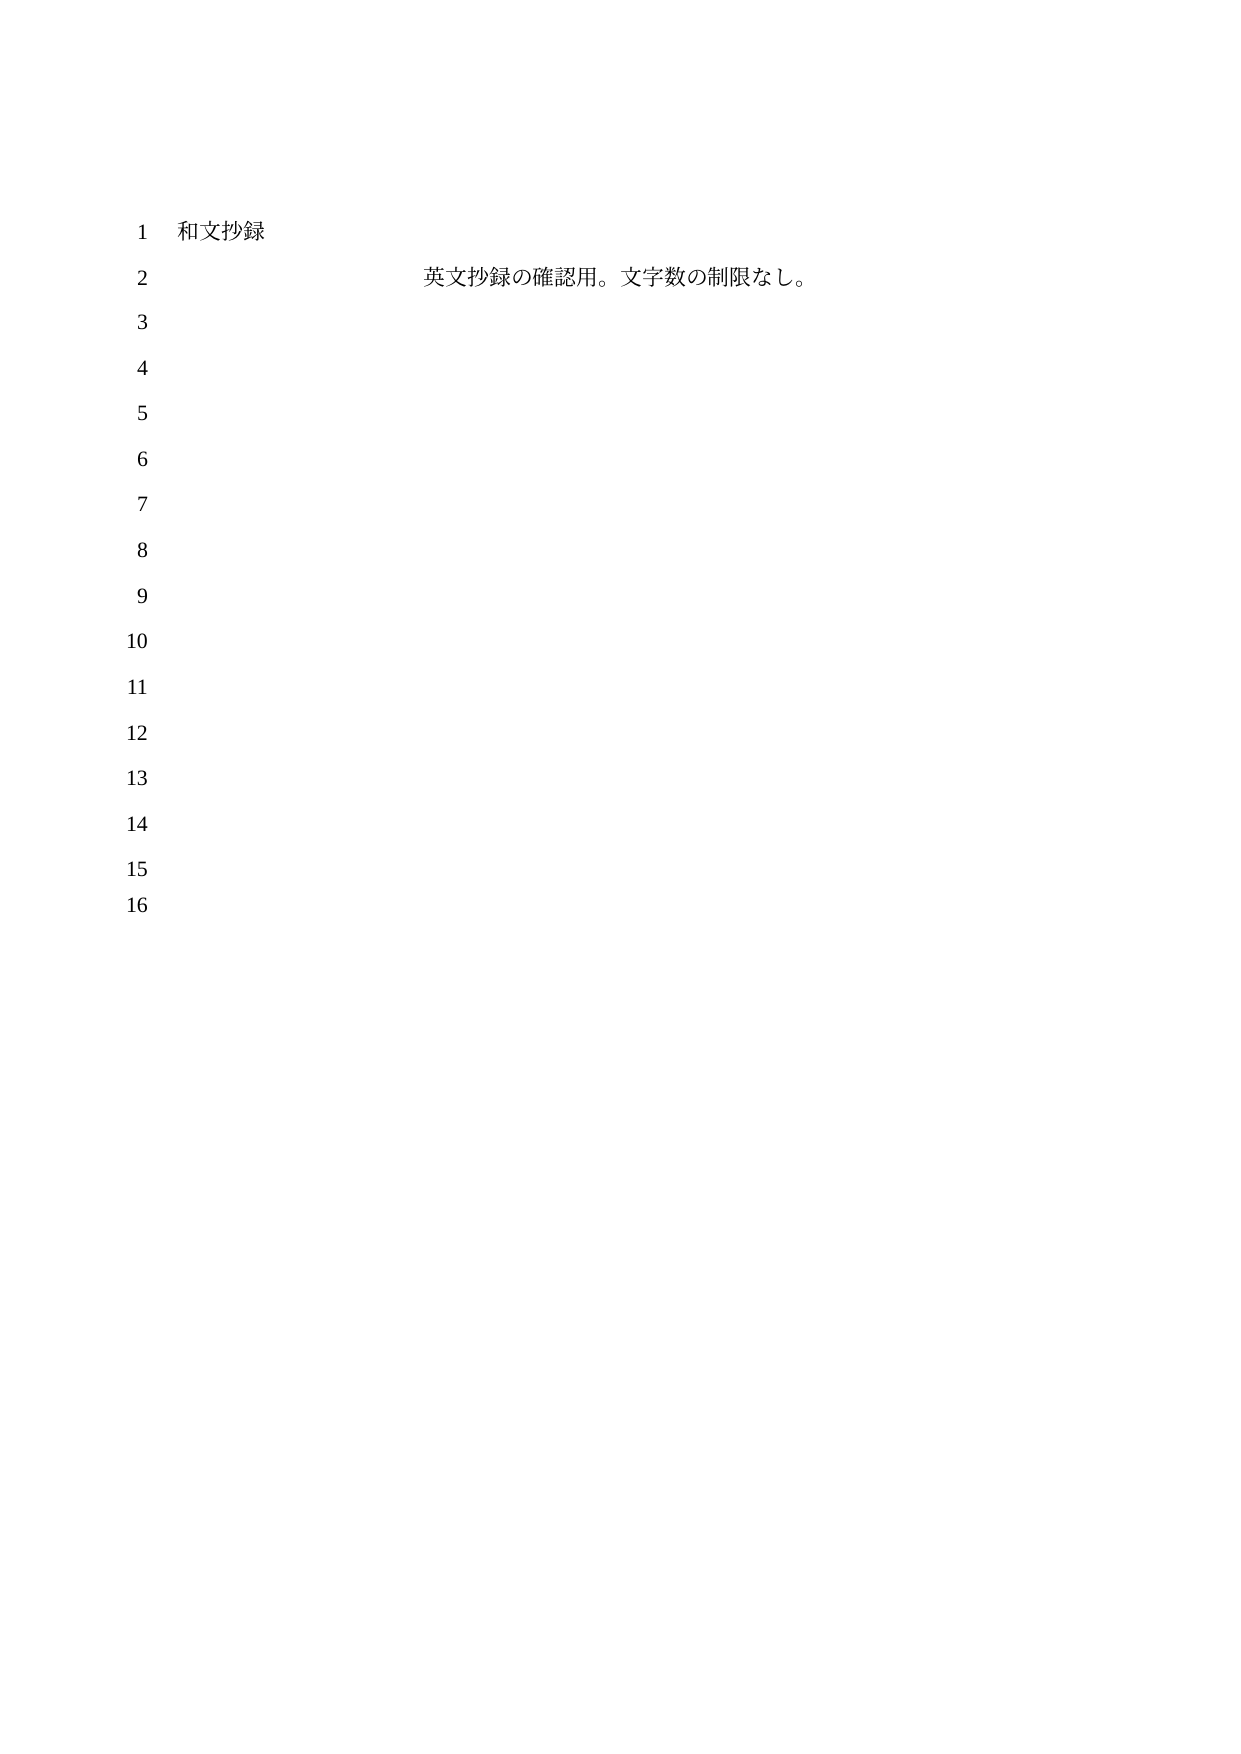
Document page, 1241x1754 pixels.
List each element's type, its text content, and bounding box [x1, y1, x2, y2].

text 和文抄録 [177, 207, 1063, 253]
text 英文抄録の確認用。文字数の制限なし。 [177, 253, 1063, 299]
